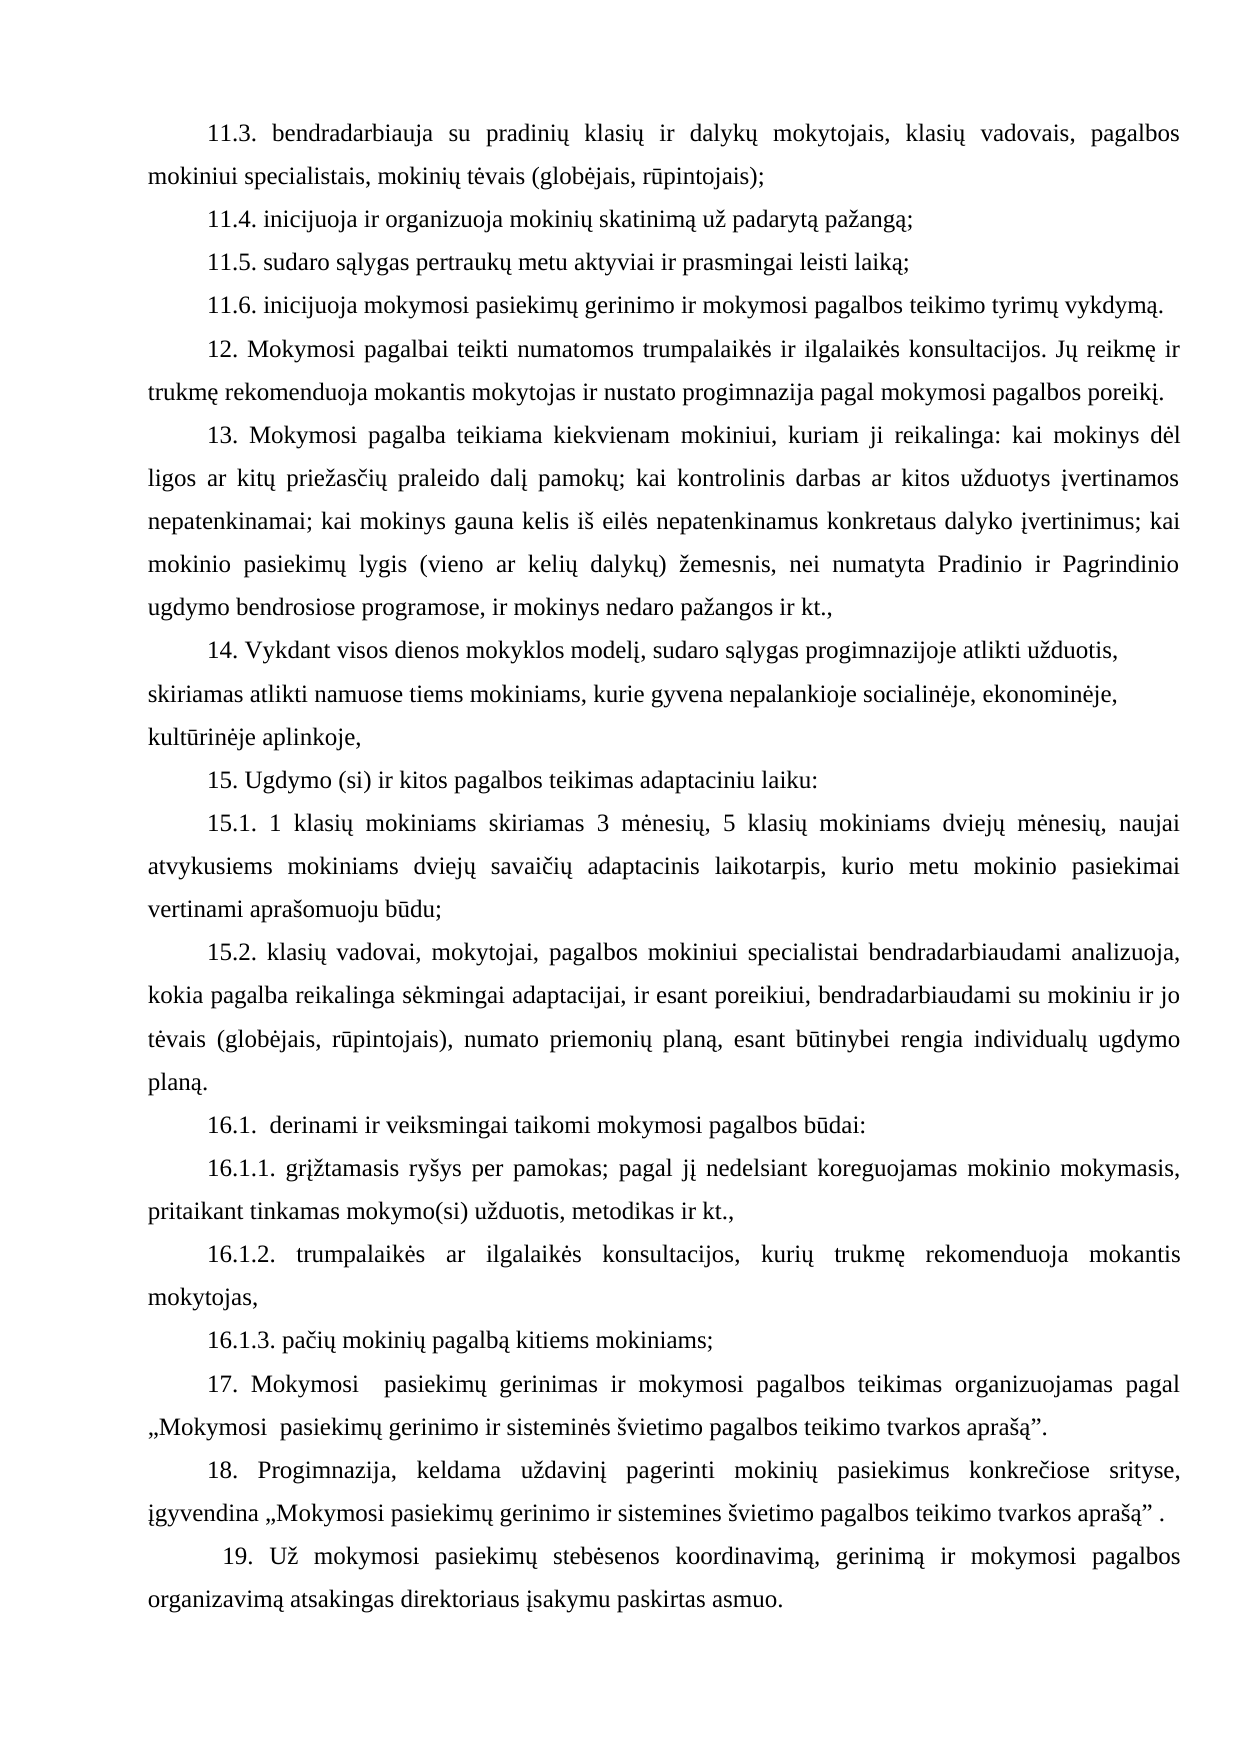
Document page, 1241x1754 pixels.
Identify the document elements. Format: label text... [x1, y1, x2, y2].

text 11.3. bendradarbiauja su pradinių klasių ir dalykų mokytojais, klasių vadovais, pagalbos mokiniui specialistais, mokinių tėvais (globėjais, rūpintojais); [148, 118, 1181, 190]
text 18. Progimnazija, keldama uždavinį pagerinti mokinių pasiekimus konkrečiose srityse, įgyvendina „Mokymosi pasiekimų gerinimo ir sistemines švietimo pagalbos teikimo tvarkos aprašą” . [148, 1455, 1181, 1527]
text 19. Už mokymosi pasiekimų stebėsenos koordinavimą, gerinimą ir mokymosi pagalbos organizavimą atsakingas direktoriaus įsakymu paskirtas asmuo. [148, 1541, 1181, 1613]
text 16.1.1. grįžtamasis ryšys per pamokas; pagal jį nedelsiant koreguojamas mokinio mokymasis, pritaikant tinkamas mokymo(si) užduotis, metodikas ir kt., [148, 1153, 1181, 1225]
text 17. Mokymosi pasiekimų gerinimas ir mokymosi pagalbos teikimas organizuojamas pagal „Mokymosi pasiekimų gerinimo ir sisteminės švietimo pagalbos teikimo tvarkos aprašą”. [148, 1369, 1181, 1441]
text 11.4. inicijuoja ir organizuoja mokinių skatinimą už padarytą pažangą; [148, 204, 1181, 233]
text 16.1.3. pačių mokinių pagalbą kitiems mokiniams; [148, 1326, 1181, 1354]
text 12. Mokymosi pagalbai teikti numatomos trumpalaikės ir ilgalaikės konsultacijos. Jų reikmę ir trukmę rekomenduoja mokantis mokytojas ir nustato progimnazija pagal mokymosi pagalbos poreikį. [148, 334, 1181, 406]
text 16.1. derinami ir veiksmingai taikomi mokymosi pagalbos būdai: [148, 1110, 1181, 1139]
text 15. Ugdymo (si) ir kitos pagalbos teikimas adaptaciniu laiku: [148, 765, 1181, 794]
text 14. Vykdant visos dienos mokyklos modelį, sudaro sąlygas progimnazijoje atlikti užduotis, skiriamas atlikti namuose tiems mokiniams, kurie gyvena nepalankioje socialinėje, ekonominėje, kultūrinėje aplinkoje, [148, 636, 1181, 751]
text 13. Mokymosi pagalba teikiama kiekvienam mokiniui, kuriam ji reikalinga: kai mokinys dėl ligos ar kitų priežasčių praleido dalį pamokų; kai kontrolinis darbas ar kitos užduotys įvertinamos nepatenkinamai; kai mokinys gauna kelis iš eilės nepatenkinamus konkretaus dalyko įvertinimus; kai mokinio pasiekimų lygis (vieno ar kelių dalykų) žemesnis, nei numatyta Pradinio ir Pagrindinio ugdymo bendrosiose programose, ir mokinys nedaro pažangos ir kt., [148, 420, 1181, 621]
text 16.1.2. trumpalaikės ar ilgalaikės konsultacijos, kurių trukmę rekomenduoja mokantis mokytojas, [148, 1239, 1181, 1311]
text 11.6. inicijuoja mokymosi pasiekimų gerinimo ir mokymosi pagalbos teikimo tyrimų vykdymą. [148, 291, 1181, 319]
text 15.1. 1 klasių mokiniams skiriamas 3 mėnesių, 5 klasių mokiniams dviejų mėnesių, naujai atvykusiems mokiniams dviejų savaičių adaptacinis laikotarpis, kurio metu mokinio pasiekimai vertinami aprašomuoju būdu; [148, 808, 1181, 923]
text 11.5. sudaro sąlygas pertraukų metu aktyviai ir prasmingai leisti laiką; [148, 247, 1181, 276]
text 15.2. klasių vadovai, mokytojai, pagalbos mokiniui specialistai bendradarbiaudami analizuoja, kokia pagalba reikalinga sėkmingai adaptacijai, ir esant poreikiui, bendradarbiaudami su mokiniu ir jo tėvais (globėjais, rūpintojais), numato priemonių planą, esant būtinybei rengia individualų ugdymo planą. [148, 937, 1181, 1096]
